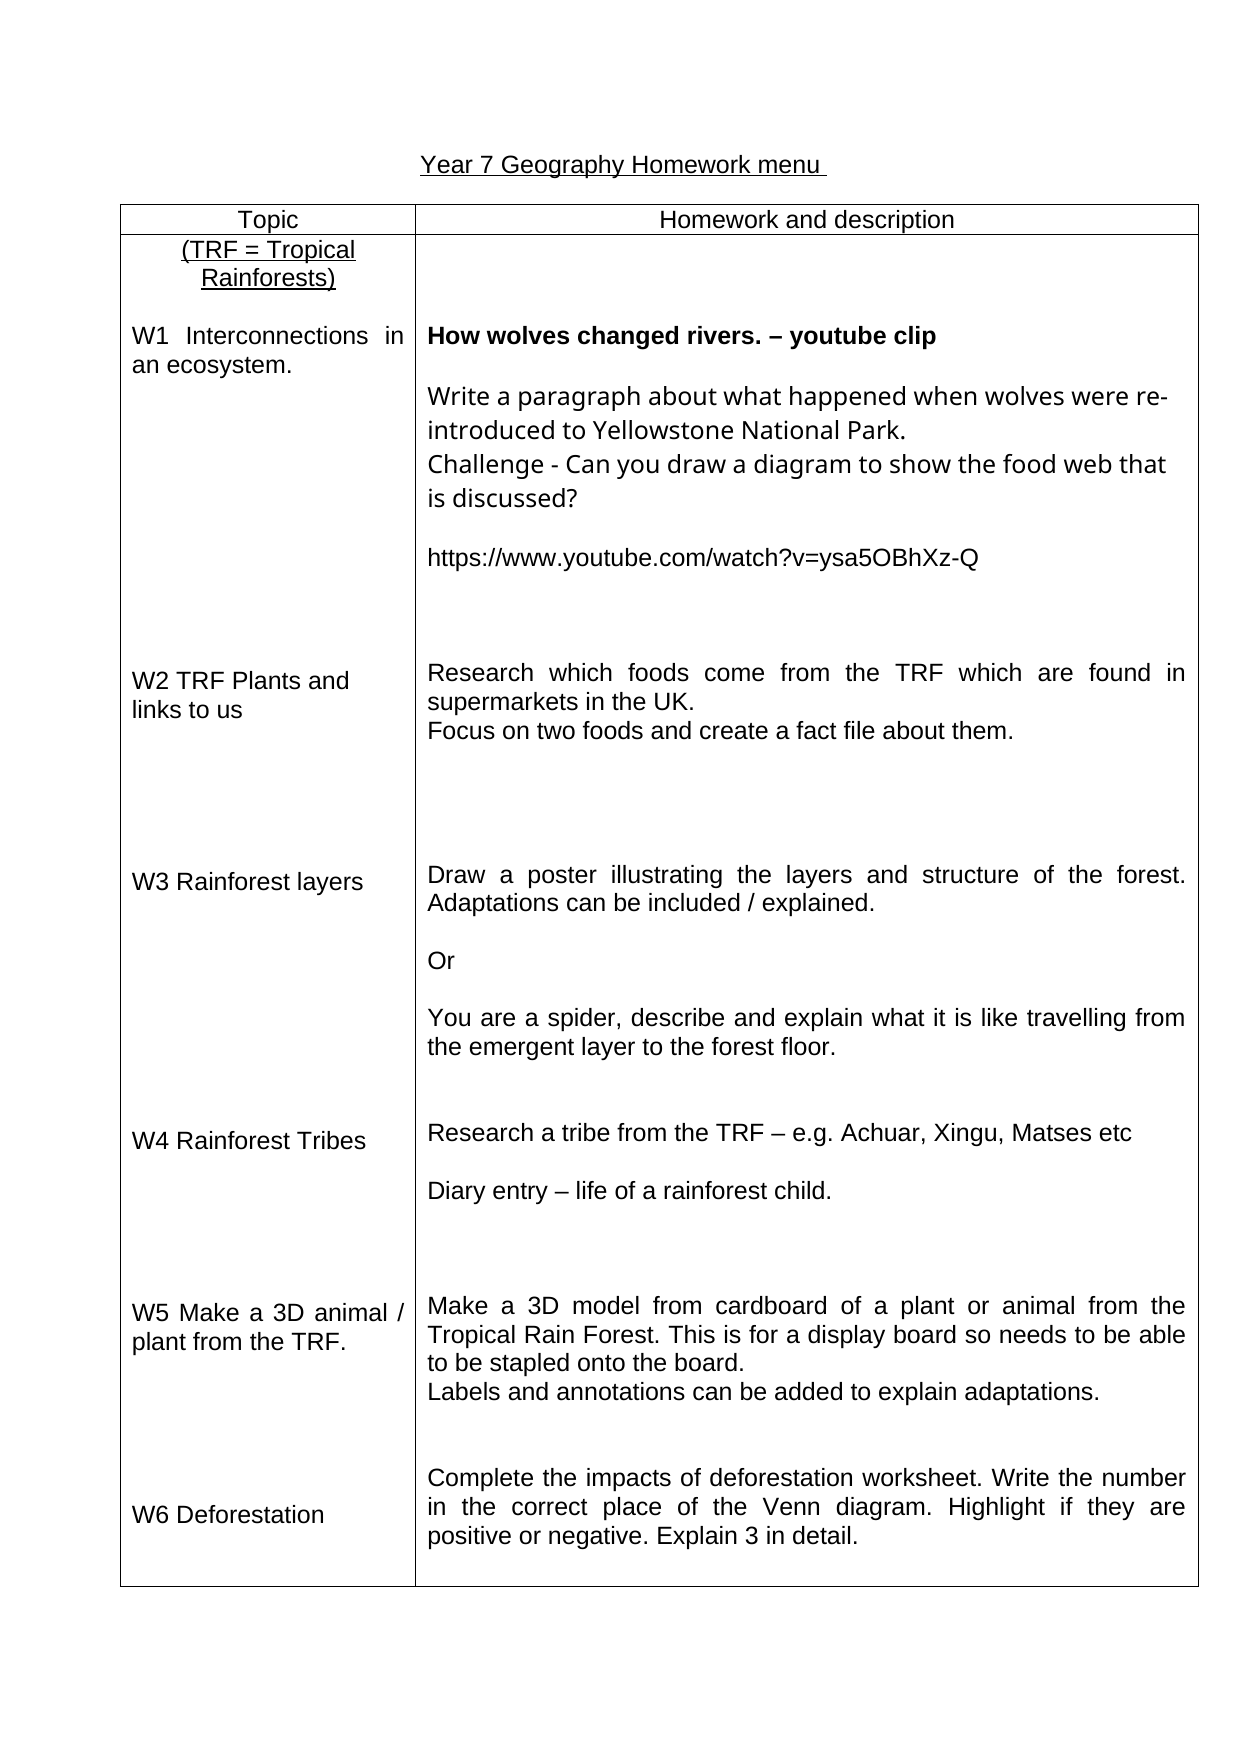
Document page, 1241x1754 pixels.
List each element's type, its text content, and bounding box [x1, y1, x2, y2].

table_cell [121, 235, 415, 1586]
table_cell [416, 235, 1198, 1586]
table_header Topic [121, 205, 415, 234]
text Year 7 Geography Homework menu [150, 150, 1090, 179]
table_header Homework and description [416, 205, 1198, 234]
